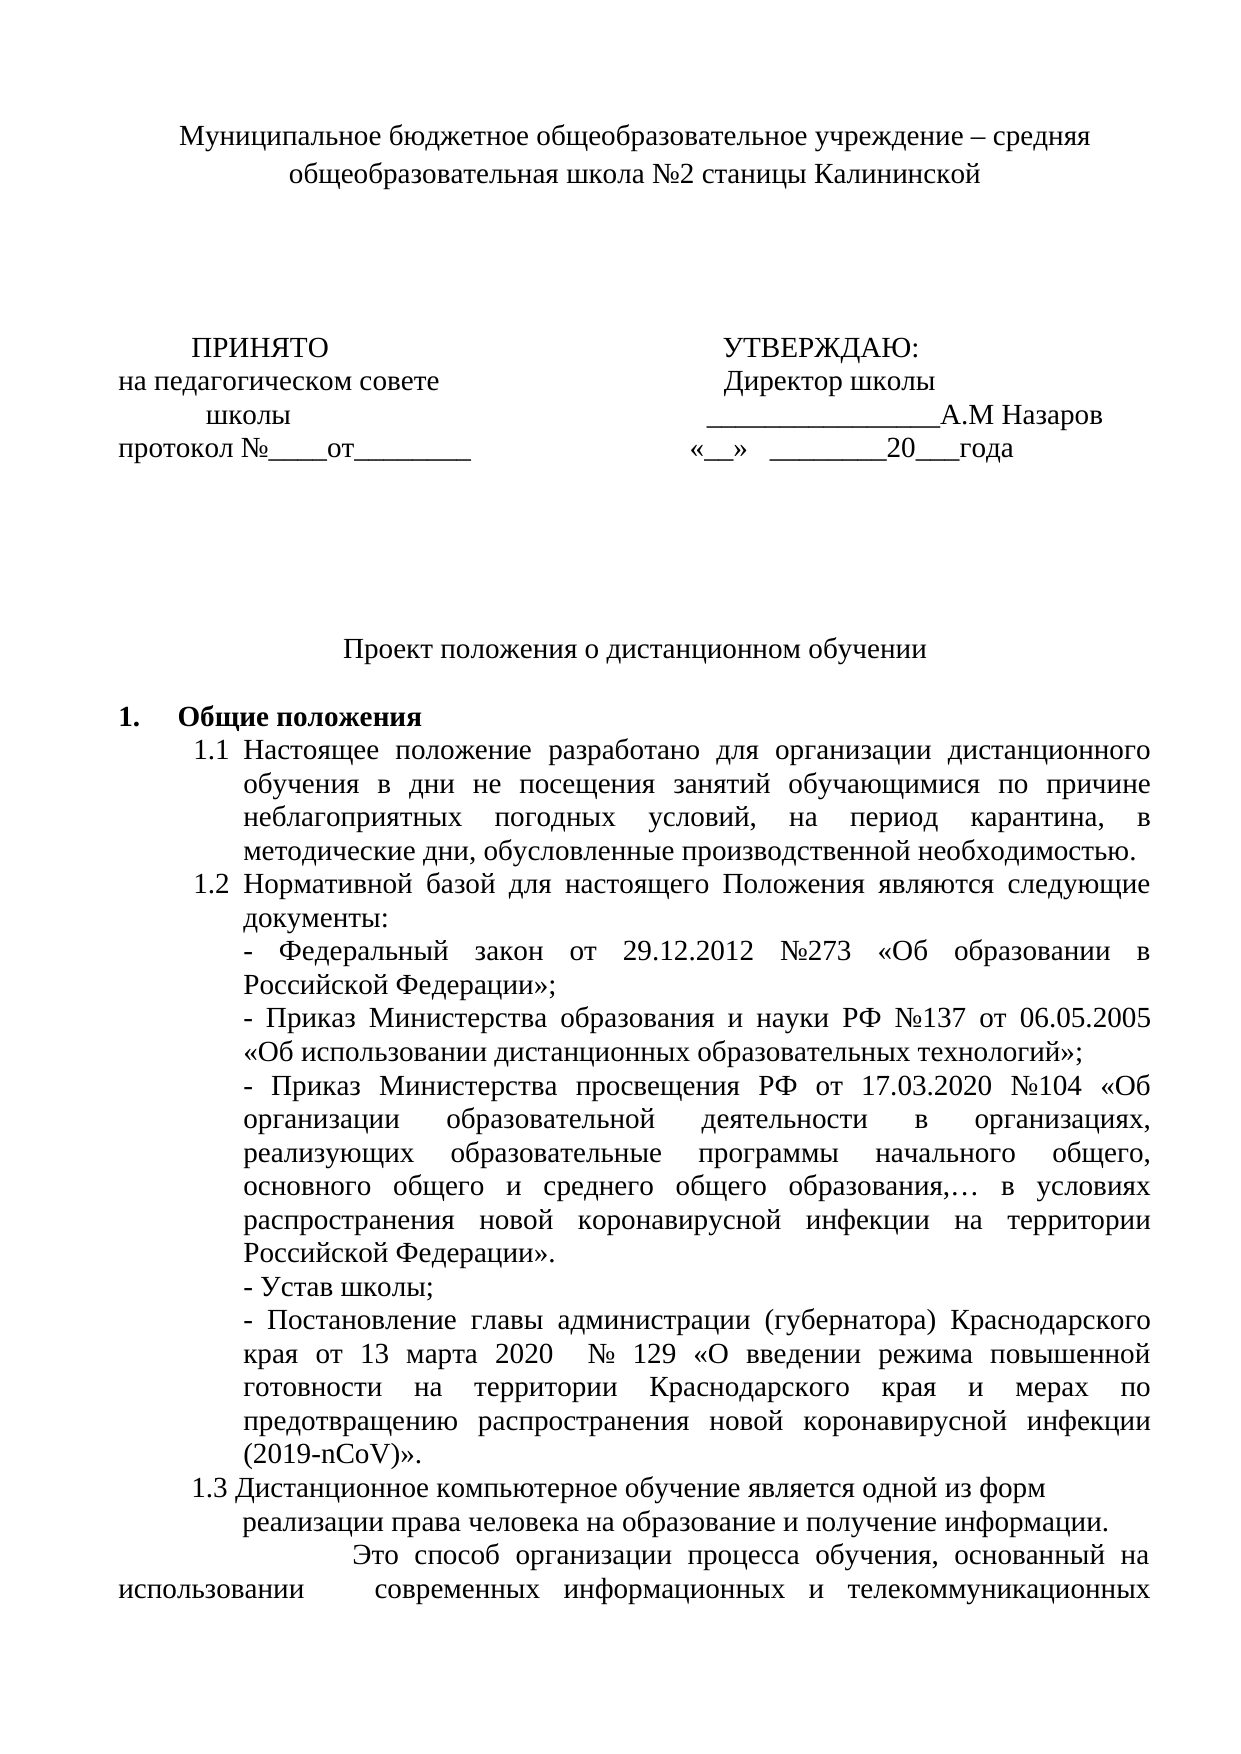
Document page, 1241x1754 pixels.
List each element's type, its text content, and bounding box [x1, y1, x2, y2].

text протокол №____от________ «__» ________20___года [118, 430, 1152, 464]
text ПРИНЯТО УТВЕРЖДАЮ: [118, 330, 1152, 363]
list Общие положения [118, 699, 1152, 732]
list - Федеральный закон от 29.12.2012 №273 «Об образовании в Российской Федерации»; [243, 933, 1152, 1001]
list Настоящее положение разработано для организации дистанционного обучения в дни не посещения занятий обучающимися по причине неблагоприятных погодных условий, на период карантина, в методические дни, обусловленные производственной необходимостью. [193, 732, 1152, 866]
text школы ________________А.М Назаров [118, 397, 1152, 430]
text на педагогическом совете Директор школы [118, 363, 1152, 397]
list - Устав школы; [243, 1269, 1152, 1302]
list Нормативной базой для настоящего Положения являются следующие документы: [193, 866, 1152, 933]
text Проект положения о дистанционном обучении [118, 632, 1152, 665]
text реализации права человека на образование и получение информации. [118, 1504, 1152, 1537]
text 1.3 Дистанционное компьютерное обучение является одной из форм [118, 1470, 1152, 1504]
text Муниципальное бюджетное общеобразовательное учреждение – средняя общеобразовательная школа №2 станицы Калининской [118, 118, 1152, 190]
list - Приказ Министерства образования и науки РФ №137 от 06.05.2005 «Об использовании дистанционных образовательных технологий»; [243, 1001, 1152, 1068]
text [118, 1537, 1152, 1604]
list - Постановление главы администрации (губернатора) Краснодарского края от 13 марта 2020 № 129 «О введении режима повышенной готовности на территории Краснодарского края и мерах по предотвращению распространения новой коронавирусной инфекции (2019-nCoV)». [243, 1302, 1152, 1470]
list - Приказ Министерства просвещения РФ от 17.03.2020 №104 «Об организации образовательной деятельности в организациях, реализующих образовательные программы начального общего, основного общего и среднего общего образования,… в условиях распространения новой коронавирусной инфекции на территории Российской Федерации». [243, 1068, 1152, 1269]
